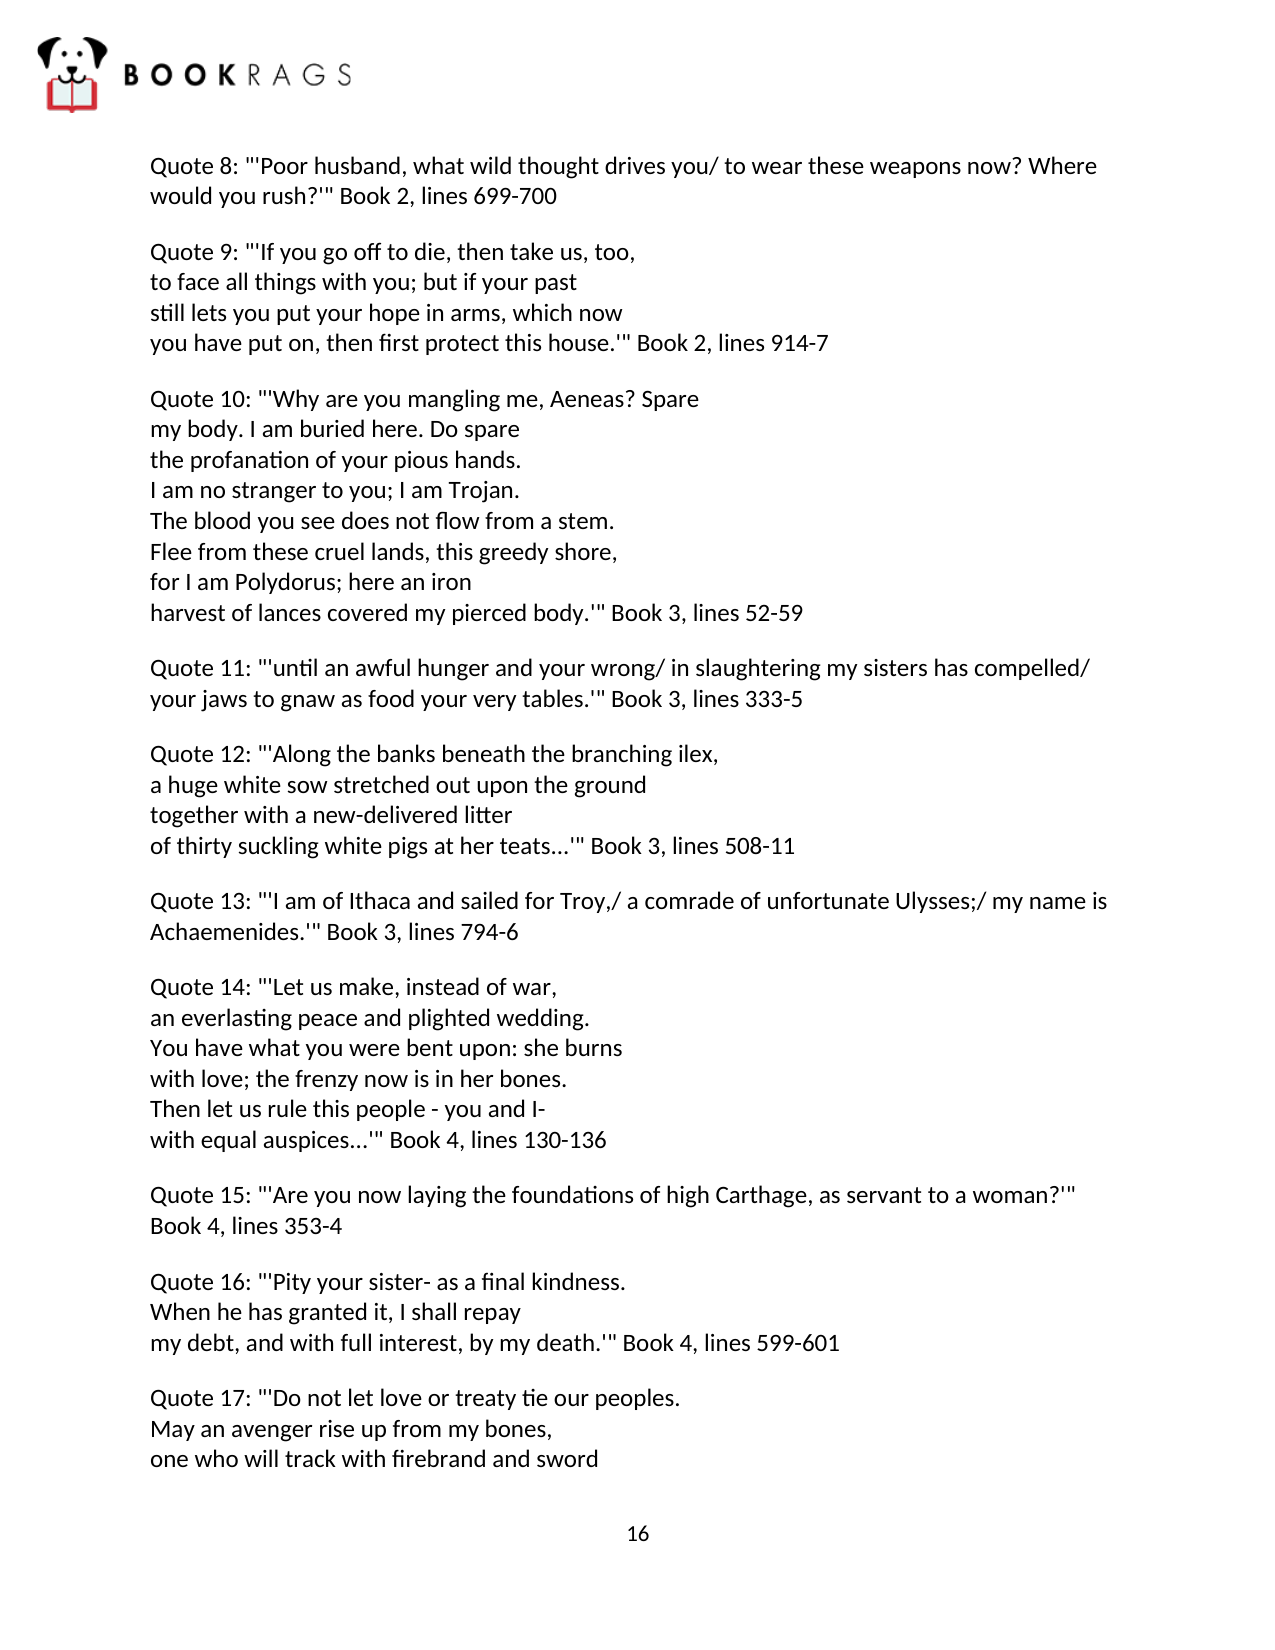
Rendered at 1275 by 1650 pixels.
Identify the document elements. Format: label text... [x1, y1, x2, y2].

text Quote 12: "'Along the banks beneath the branching ilex, a huge white sow stretched out upon the ground together with a new-delivered litter of thirty suckling white pigs at her teats...'" Book 3, lines 508-11 [150, 738, 1125, 860]
text Quote 15: "'Are you now laying the foundations of high Carthage, as servant to a woman?'" Book 4, lines 353-4 [150, 1179, 1125, 1241]
text Quote 11: "'until an awful hunger and your wrong/ in slaughtering my sisters has compelled/ your jaws to gnaw as food your very tables.'" Book 3, lines 333-5 [150, 652, 1125, 713]
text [150, 1382, 1125, 1474]
text Quote 8: "'Poor husband, what wild thought drives you/ to wear these weapons now? Where would you rush?'" Book 2, lines 699-700 [150, 150, 1125, 211]
picture [37, 37, 351, 113]
text Quote 13: "'I am of Ithaca and sailed for Troy,/ a comrade of unfortunate Ulysses;/ my name is Achaemenides.'" Book 3, lines 794-6 [150, 885, 1125, 946]
text Quote 9: "'If you go off to die, then take us, too, to face all things with you; but if your past still lets you put your hope in arms, which now you have put on, then first protect this house.'" Book 2, lines 914-7 [150, 236, 1125, 358]
text Quote 16: "'Pity your sister- as a final kindness. When he has granted it, I shall repay my debt, and with full interest, by my death.'" Book 4, lines 599-601 [150, 1266, 1125, 1357]
text Quote 10: "'Why are you mangling me, Aeneas? Spare my body. I am buried here. Do spare the profanation of your pious hands. I am no stranger to you; I am Trojan. The blood you see does not flow from a stem. Flee from these cruel lands, this greedy shore, for I am Polydorus; here an iron harvest of lances covered my pierced body.'" Book 3, lines 52-59 [150, 383, 1125, 627]
text Quote 14: "'Let us make, instead of war, an everlasting peace and plighted wedding. You have what you were bent upon: she burns with love; the frenzy now is in her bones. Then let us rule this people - you and I- with equal auspices...'" Book 4, lines 130-136 [150, 971, 1125, 1154]
